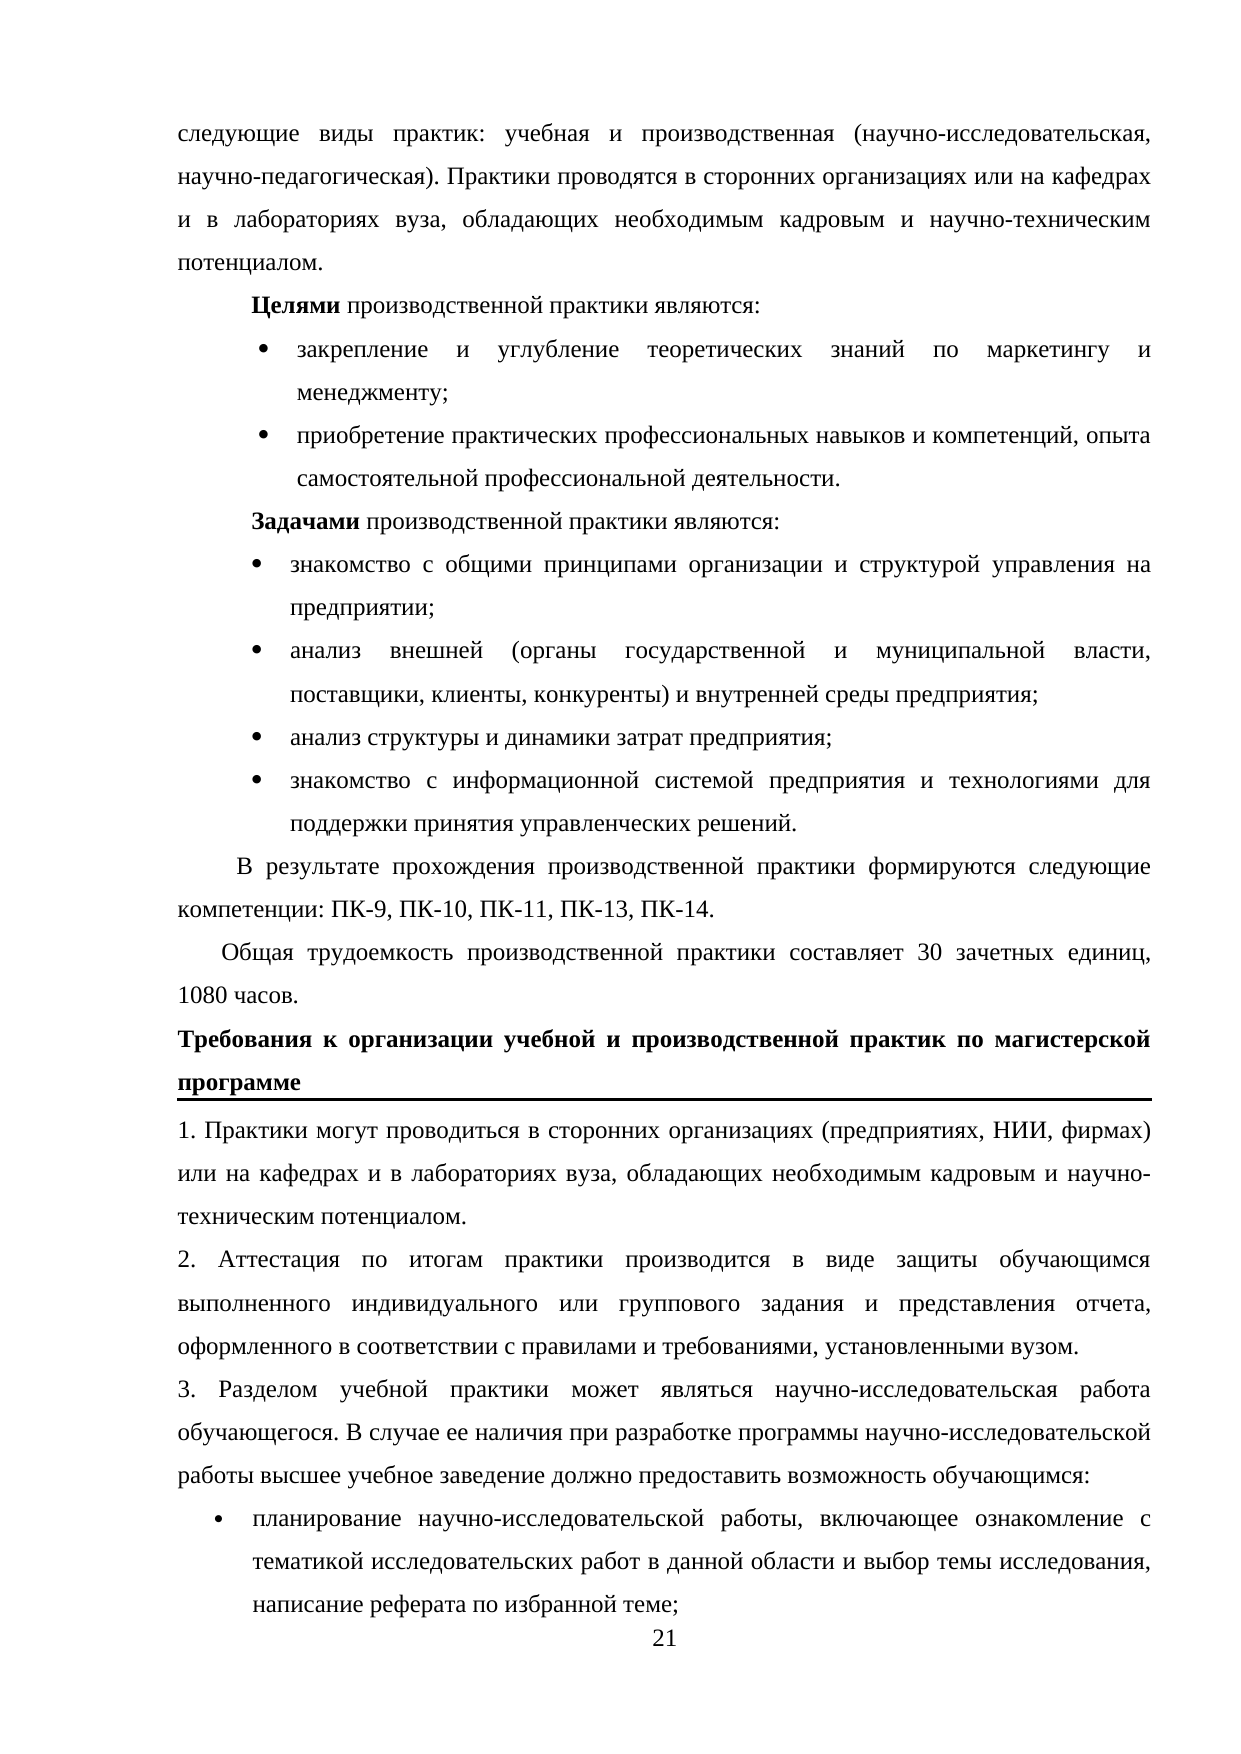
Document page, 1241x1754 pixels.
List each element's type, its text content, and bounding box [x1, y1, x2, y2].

text В результате прохождения производственной практики формируются следующие компетенции: ПК-9, ПК-10, ПК-11, ПК-13, ПК-14. [177, 851, 1152, 923]
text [177, 118, 1152, 276]
list планирование научно-исследовательской работы, включающее ознакомление с тематикой исследовательских работ в данной области и выбор темы исследования, написание реферата по избранной теме; [215, 1503, 1152, 1618]
list закрепление и углубление теоретических знаний по маркетингу и менеджменту; [259, 334, 1152, 406]
text Требования к организации учебной и производственной практик по магистерской программе [177, 1024, 1152, 1098]
list анализ структуры и динамики затрат предприятия; [252, 722, 1152, 751]
text Общая трудоемкость производственной практики составляет 30 зачетных единиц, 1080 часов. [177, 937, 1152, 1009]
text 2. Аттестация по итогам практики производится в виде защиты обучающимся выполненного индивидуального или группового задания и представления отчета, оформленного в соответствии с правилами и требованиями, установленными вузом. [177, 1244, 1152, 1359]
text Задачами производственной практики являются: [177, 506, 1152, 535]
text 3. Разделом учебной практики может являться научно-исследовательская работа обучающегося. В случае ее наличия при разработке программы научно-исследовательской работы высшее учебное заведение должно предоставить возможность обучающимся: [177, 1374, 1152, 1489]
text Целями производственной практики являются: [177, 291, 1152, 319]
text 1. Практики могут проводиться в сторонних организациях (предприятиях, НИИ, фирмах) или на кафедрах и в лабораториях вуза, обладающих необходимым кадровым и научно-техническим потенциалом. [177, 1115, 1152, 1230]
list знакомство с информационной системой предприятия и технологиями для поддержки принятия управленческих решений. [252, 765, 1152, 837]
list знакомство с общими принципами организации и структурой управления на предприятии; [252, 549, 1152, 621]
list анализ внешней (органы государственной и муниципальной власти, поставщики, клиенты, конкуренты) и внутренней среды предприятия; [252, 636, 1152, 707]
list приобретение практических профессиональных навыков и компетенций, опыта самостоятельной профессиональной деятельности. [259, 420, 1152, 492]
